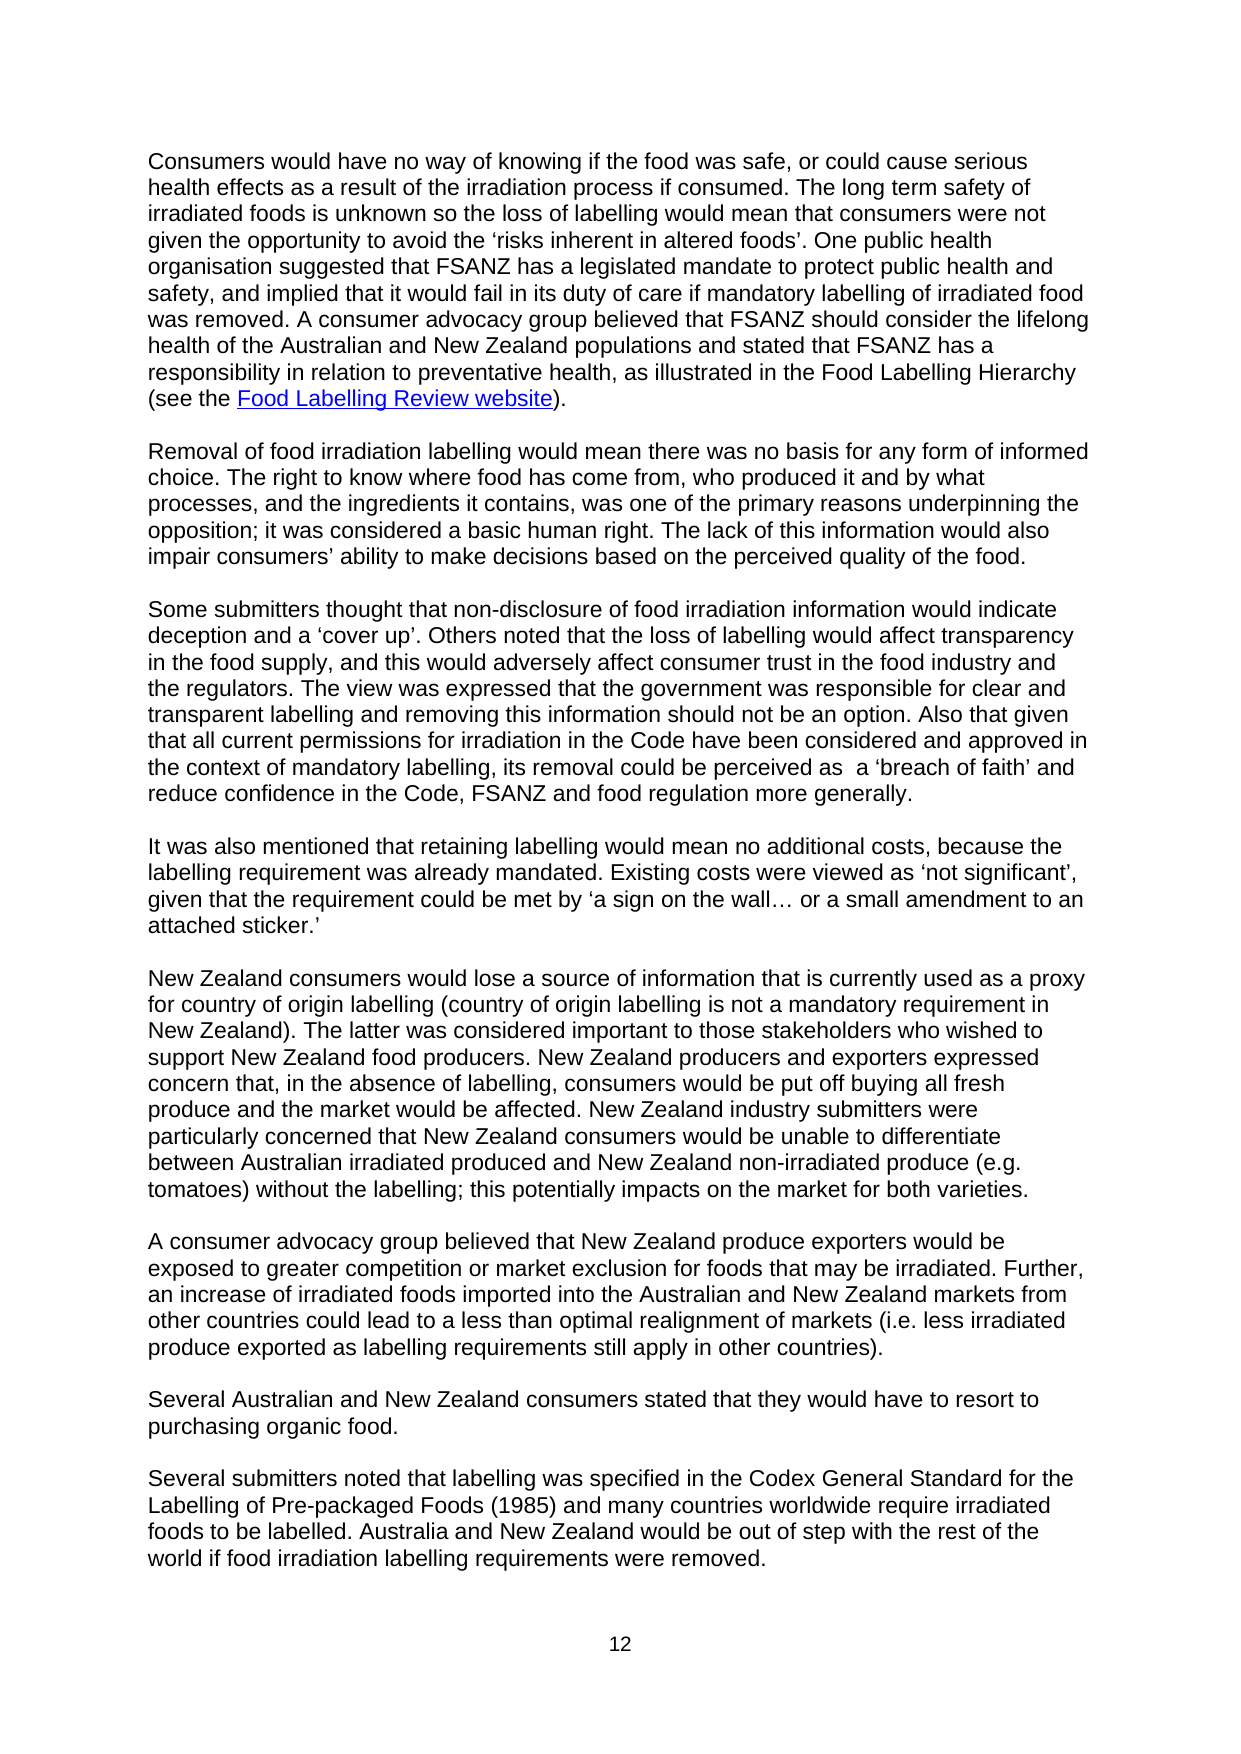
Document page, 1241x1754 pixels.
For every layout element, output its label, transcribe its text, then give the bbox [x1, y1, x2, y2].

text Several submitters noted that labelling was specified in the Codex General Standard for the Labelling of Pre-packaged Foods (1985) and many countries worldwide require irradiated foods to be labelled. Australia and New Zealand would be out of step with the rest of the world if food irradiation labelling requirements were removed. [148, 1465, 1092, 1571]
text Consumers would have no way of knowing if the food was safe, or could cause serious health effects as a result of the irradiation process if consumed. The long term safety of irradiated foods is unknown so the loss of labelling would mean that consumers were not given the opportunity to avoid the ‘risks inherent in altered foods’. One public health organisation suggested that FSANZ has a legislated mandate to protect public health and safety, and implied that it would fail in its duty of care if mandatory labelling of irradiated food was removed. A consumer advocacy group believed that FSANZ should consider the lifelong health of the Australian and New Zealand populations and stated that FSANZ has a responsibility in relation to preventative health, as illustrated in the Food Labelling Hierarchy (see the Food Labelling Review website). [148, 148, 1092, 411]
text Several Australian and New Zealand consumers stated that they would have to resort to purchasing organic food. [148, 1386, 1092, 1439]
text Some submitters thought that non-disclosure of food irradiation information would indicate deception and a ‘cover up’. Others noted that the loss of labelling would affect transparency in the food supply, and this would adversely affect consumer trust in the food industry and the regulators. The view was expressed that the government was responsible for clear and transparent labelling and removing this information should not be an option. Also that given that all current permissions for irradiation in the Code have been considered and approved in the context of mandatory labelling, its removal could be perceived as a ‘breach of faith’ and reduce confidence in the Code, FSANZ and food regulation more generally. [148, 596, 1092, 807]
text It was also mentioned that retaining labelling would mean no additional costs, because the labelling requirement was already mandated. Existing costs were viewed as ‘not significant’, given that the requirement could be met by ‘a sign on the wall… or a small amendment to an attached sticker.’ [148, 833, 1092, 938]
text New Zealand consumers would lose a source of information that is currently used as a proxy for country of origin labelling (country of origin labelling is not a mandatory requirement in New Zealand). The latter was considered important to those stakeholders who wished to support New Zealand food producers. New Zealand producers and exporters expressed concern that, in the absence of labelling, consumers would be put off buying all fresh produce and the market would be affected. New Zealand industry submitters were particularly concerned that New Zealand consumers would be unable to differentiate between Australian irradiated produced and New Zealand non-irradiated produce (e.g. tomatoes) without the labelling; this potentially impacts on the market for both varieties. [148, 965, 1092, 1202]
text A consumer advocacy group believed that New Zealand produce exporters would be exposed to greater competition or market exclusion for foods that may be irradiated. Further, an increase of irradiated foods imported into the Australian and New Zealand markets from other countries could lead to a less than optimal realignment of markets (i.e. less irradiated produce exported as labelling requirements still apply in other countries). [148, 1228, 1092, 1360]
text Removal of food irradiation labelling would mean there was no basis for any form of informed choice. The right to know where food has come from, who produced it and by what processes, and the ingredients it contains, was one of the primary reasons underpinning the opposition; it was considered a basic human right. The lack of this information would also impair consumers’ ability to make decisions based on the perceived quality of the food. [148, 438, 1092, 569]
